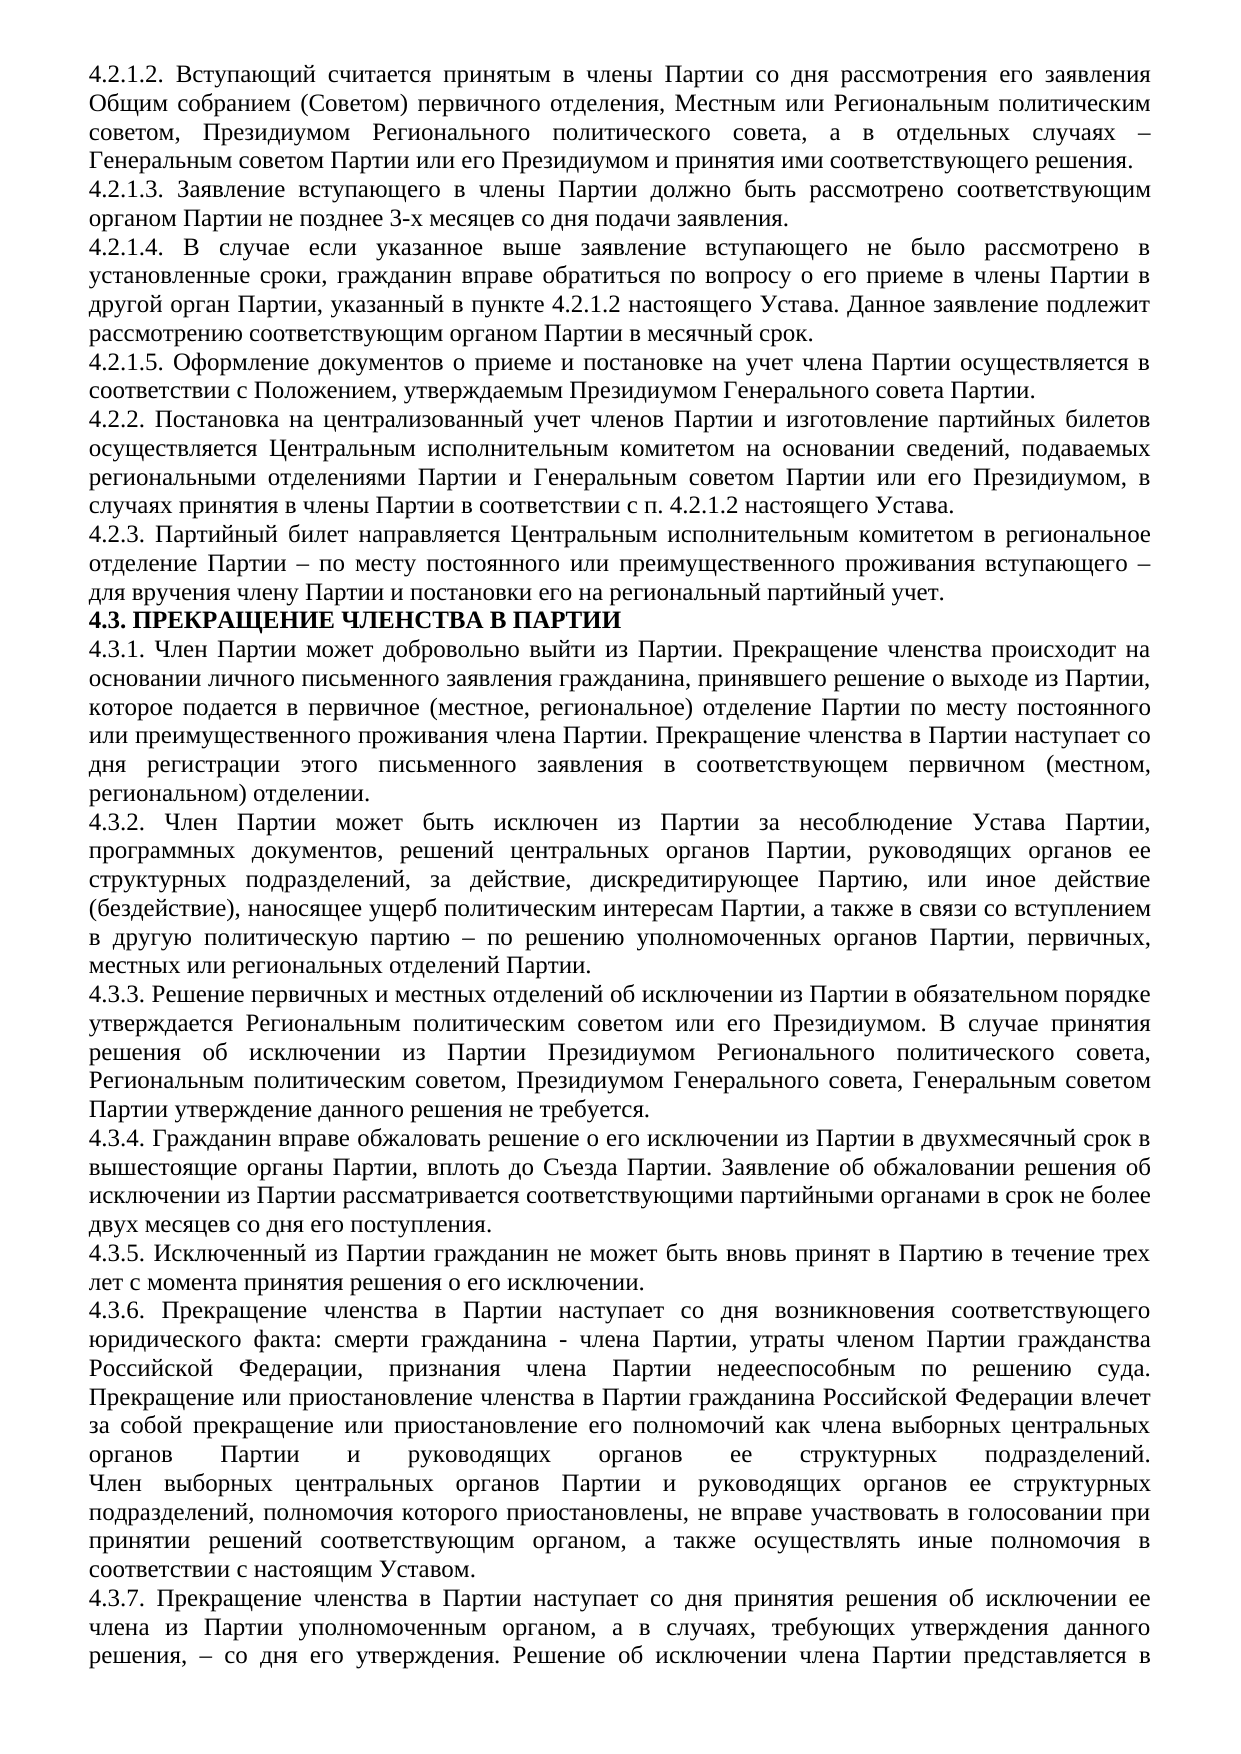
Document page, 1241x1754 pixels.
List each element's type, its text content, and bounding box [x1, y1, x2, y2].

text 4.3.3. Решение первичных и местных отделений об исключении из Партии в обязательном порядке утверждается Региональным политическим советом или его Президиумом. В случае принятия решения об исключении из Партии Президиумом Регионального политического совета, Региональным политическим советом, Президиумом Генерального совета, Генеральным советом Партии утверждение данного решения не требуется. [89, 979, 1152, 1123]
text 4.2.2. Постановка на централизованный учет членов Партии и изготовление партийных билетов осуществляется Центральным исполнительным комитетом на основании сведений, подаваемых региональными отделениями Партии и Генеральным советом Партии или его Президиумом, в случаях принятия в члены Партии в соответствии с п. 4.2.1.2 настоящего Устава. [89, 404, 1152, 519]
text 4.2.1.2. Вступающий считается принятым в члены Партии со дня рассмотрения его заявления Общим собранием (Советом) первичного отделения, Местным или Региональным политическим советом, Президиумом Регионального политического совета, а в отдельных случаях – Генеральным советом Партии или его Президиумом и принятия ими соответствующего решения. [89, 59, 1152, 174]
text 4.3.1. Член Партии может добровольно выйти из Партии. Прекращение членства происходит на основании личного письменного заявления гражданина, принявшего решение о выходе из Партии, которое подается в первичное (местное, региональное) отделение Партии по месту постоянного или преимущественного проживания члена Партии. Прекращение членства в Партии наступает со дня регистрации этого письменного заявления в соответствующем первичном (местном, региональном) отделении. [89, 634, 1152, 807]
text 4.2.1.5. Оформление документов о приеме и постановке на учет члена Партии осуществляется в соответствии с Положением, утверждаемым Президиумом Генерального совета Партии. [89, 347, 1152, 404]
text 4.3.6. Прекращение членства в Партии наступает со дня возникновения соответствующего юридического факта: смерти гражданина - члена Партии, утраты членом Партии гражданства Российской Федерации, признания члена Партии недееспособным по решению суда. Прекращение или приостановление членства в Партии гражданина Российской Федерации влечет за собой прекращение или приостановление его полномочий как члена выборных центральных органов Партии и руководящих органов ее структурных подразделений. Член выборных центральных органов Партии и руководящих органов ее структурных подразделений, полномочия которого приостановлены, не вправе участвовать в голосовании при принятии решений соответствующим органом, а также осуществлять иные полномочия в соответствии с настоящим Уставом. [89, 1295, 1152, 1583]
text 4.3.2. Член Партии может быть исключен из Партии за несоблюдение Устава Партии, программных документов, решений центральных органов Партии, руководящих органов ее структурных подразделений, за действие, дискредитирующее Партию, или иное действие (бездействие), наносящее ущерб политическим интересам Партии, а также в связи со вступлением в другую политическую партию – по решению уполномоченных органов Партии, первичных, местных или региональных отделений Партии. [89, 807, 1152, 979]
text 4.2.3. Партийный билет направляется Центральным исполнительным комитетом в региональное отделение Партии – по месту постоянного или преимущественного проживания вступающего – для вручения члену Партии и постановки его на региональный партийный учет. [89, 519, 1152, 605]
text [89, 1583, 1152, 1669]
text 4.2.1.3. Заявление вступающего в члены Партии должно быть рассмотрено соответствующим органом Партии не позднее 3-х месяцев со дня подачи заявления. [89, 174, 1152, 232]
text 4.3. ПРЕКРАЩЕНИЕ ЧЛЕНСТВА В ПАРТИИ [89, 605, 1152, 634]
text 4.2.1.4. В случае если указанное выше заявление вступающего не было рассмотрено в установленные сроки, гражданин вправе обратиться по вопросу о его приеме в члены Партии в другой орган Партии, указанный в пункте 4.2.1.2 настоящего Устава. Данное заявление подлежит рассмотрению соответствующим органом Партии в месячный срок. [89, 232, 1152, 347]
text 4.3.4. Гражданин вправе обжаловать решение о его исключении из Партии в двухмесячный срок в вышестоящие органы Партии, вплоть до Съезда Партии. Заявление об обжаловании решения об исключении из Партии рассматривается соответствующими партийными органами в срок не более двух месяцев со дня его поступления. [89, 1123, 1152, 1238]
text 4.3.5. Исключенный из Партии гражданин не может быть вновь принят в Партию в течение трех лет с момента принятия решения о его исключении. [89, 1238, 1152, 1295]
